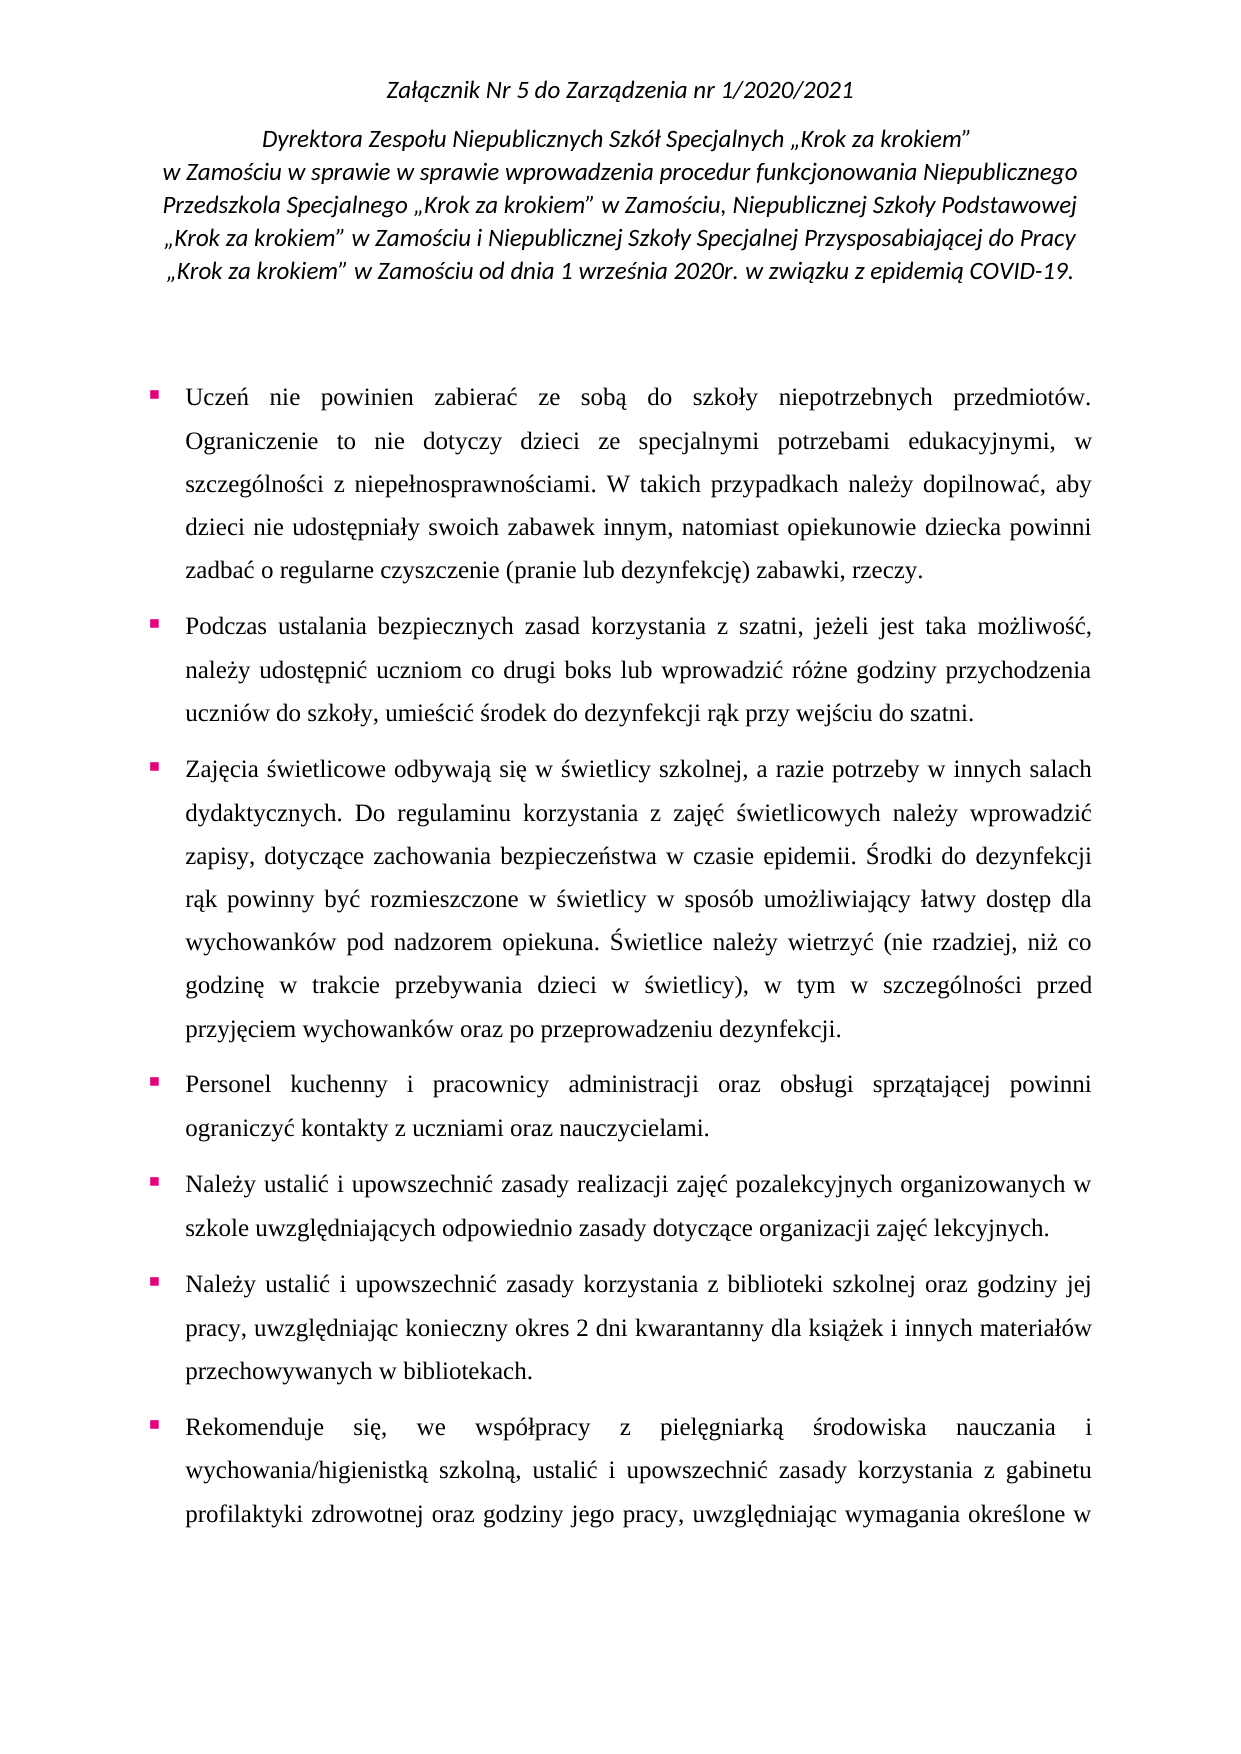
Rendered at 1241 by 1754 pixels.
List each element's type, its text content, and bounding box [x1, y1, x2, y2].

text Uczeń nie powinien zabierać ze sobą do szkoły niepotrzebnych przedmiotów. Ograniczenie to nie dotyczy dzieci ze specjalnymi potrzebami edukacyjnymi, w szczególności z niepełnosprawnościami. W takich przypadkach należy dopilnować, aby dzieci nie udostępniały swoich zabawek innym, natomiast opiekunowie dziecka powinni zadbać o regularne czyszczenie (pranie lub dezynfekcję) zabawki, rzeczy. [148, 382, 1093, 584]
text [148, 1412, 1093, 1527]
text Zajęcia świetlicowe odbywają się w świetlicy szkolnej, a razie potrzeby w innych salach dydaktycznych. Do regulaminu korzystania z zajęć świetlicowych należy wprowadzić zapisy, dotyczące zachowania bezpieczeństwa w czasie epidemii. Środki do dezynfekcji rąk powinny być rozmieszczone w świetlicy w sposób umożliwiający łatwy dostęp dla wychowanków pod nadzorem opiekuna. Świetlice należy wietrzyć (nie rzadziej, niż co godzinę w trakcie przebywania dzieci w świetlicy), w tym w szczególności przed przyjęciem wychowanków oraz po przeprowadzeniu dezynfekcji. [148, 754, 1093, 1042]
text Należy ustalić i upowszechnić zasady korzystania z biblioteki szkolnej oraz godziny jej pracy, uwzględniając konieczny okres 2 dni kwarantanny dla książek i innych materiałów przechowywanych w bibliotekach. [148, 1269, 1093, 1385]
text Podczas ustalania bezpiecznych zasad korzystania z szatni, jeżeli jest taka możliwość, należy udostępnić uczniom co drugi boks lub wprowadzić różne godziny przychodzenia uczniów do szkoły, umieścić środek do dezynfekcji rąk przy wejściu do szatni. [148, 611, 1093, 727]
text Należy ustalić i upowszechnić zasady realizacji zajęć pozalekcyjnych organizowanych w szkole uwzględniających odpowiednio zasady dotyczące organizacji zajęć lekcyjnych. [148, 1169, 1093, 1242]
text Personel kuchenny i pracownicy administracji oraz obsługi sprzątającej powinni ograniczyć kontakty z uczniami oraz nauczycielami. [148, 1069, 1093, 1142]
